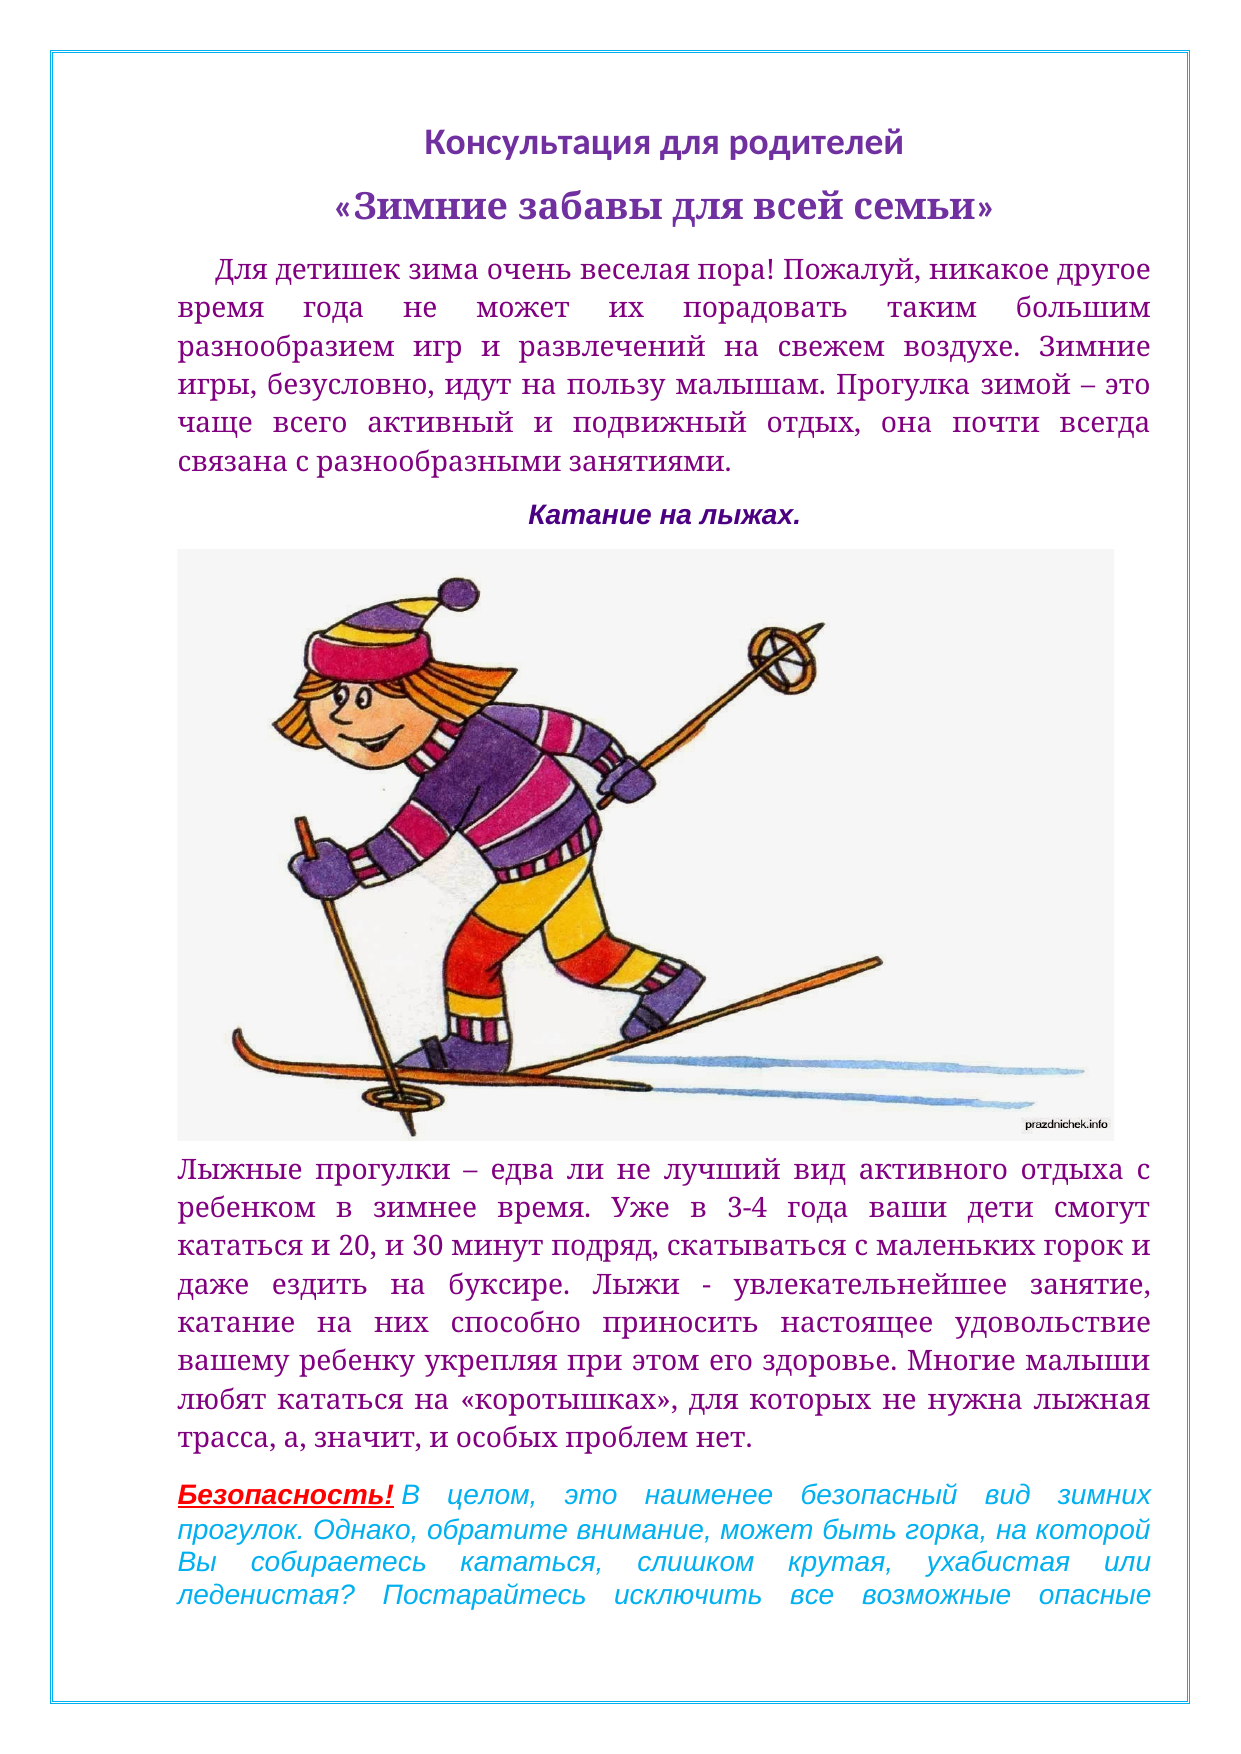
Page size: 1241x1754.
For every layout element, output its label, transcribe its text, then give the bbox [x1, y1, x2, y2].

text Для детишек зима очень веселая пора! Пожалуй, никакое другое время года не может их порадовать таким большим разнообразием игр и развлечений на свежем воздухе. Зимние игры, безусловно, идут на пользу малышам. Прогулка зимой – это чаще всего активный и подвижный отдых, она почти всегда связана с разнообразными занятиями. [177, 249, 1152, 479]
text «Зимние забавы для всей семьи» [177, 179, 1152, 231]
text Консультация для родителей [177, 118, 1152, 164]
text Катание на лыжах. [177, 498, 1152, 531]
picture [177, 549, 1115, 1141]
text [177, 1474, 1152, 1610]
